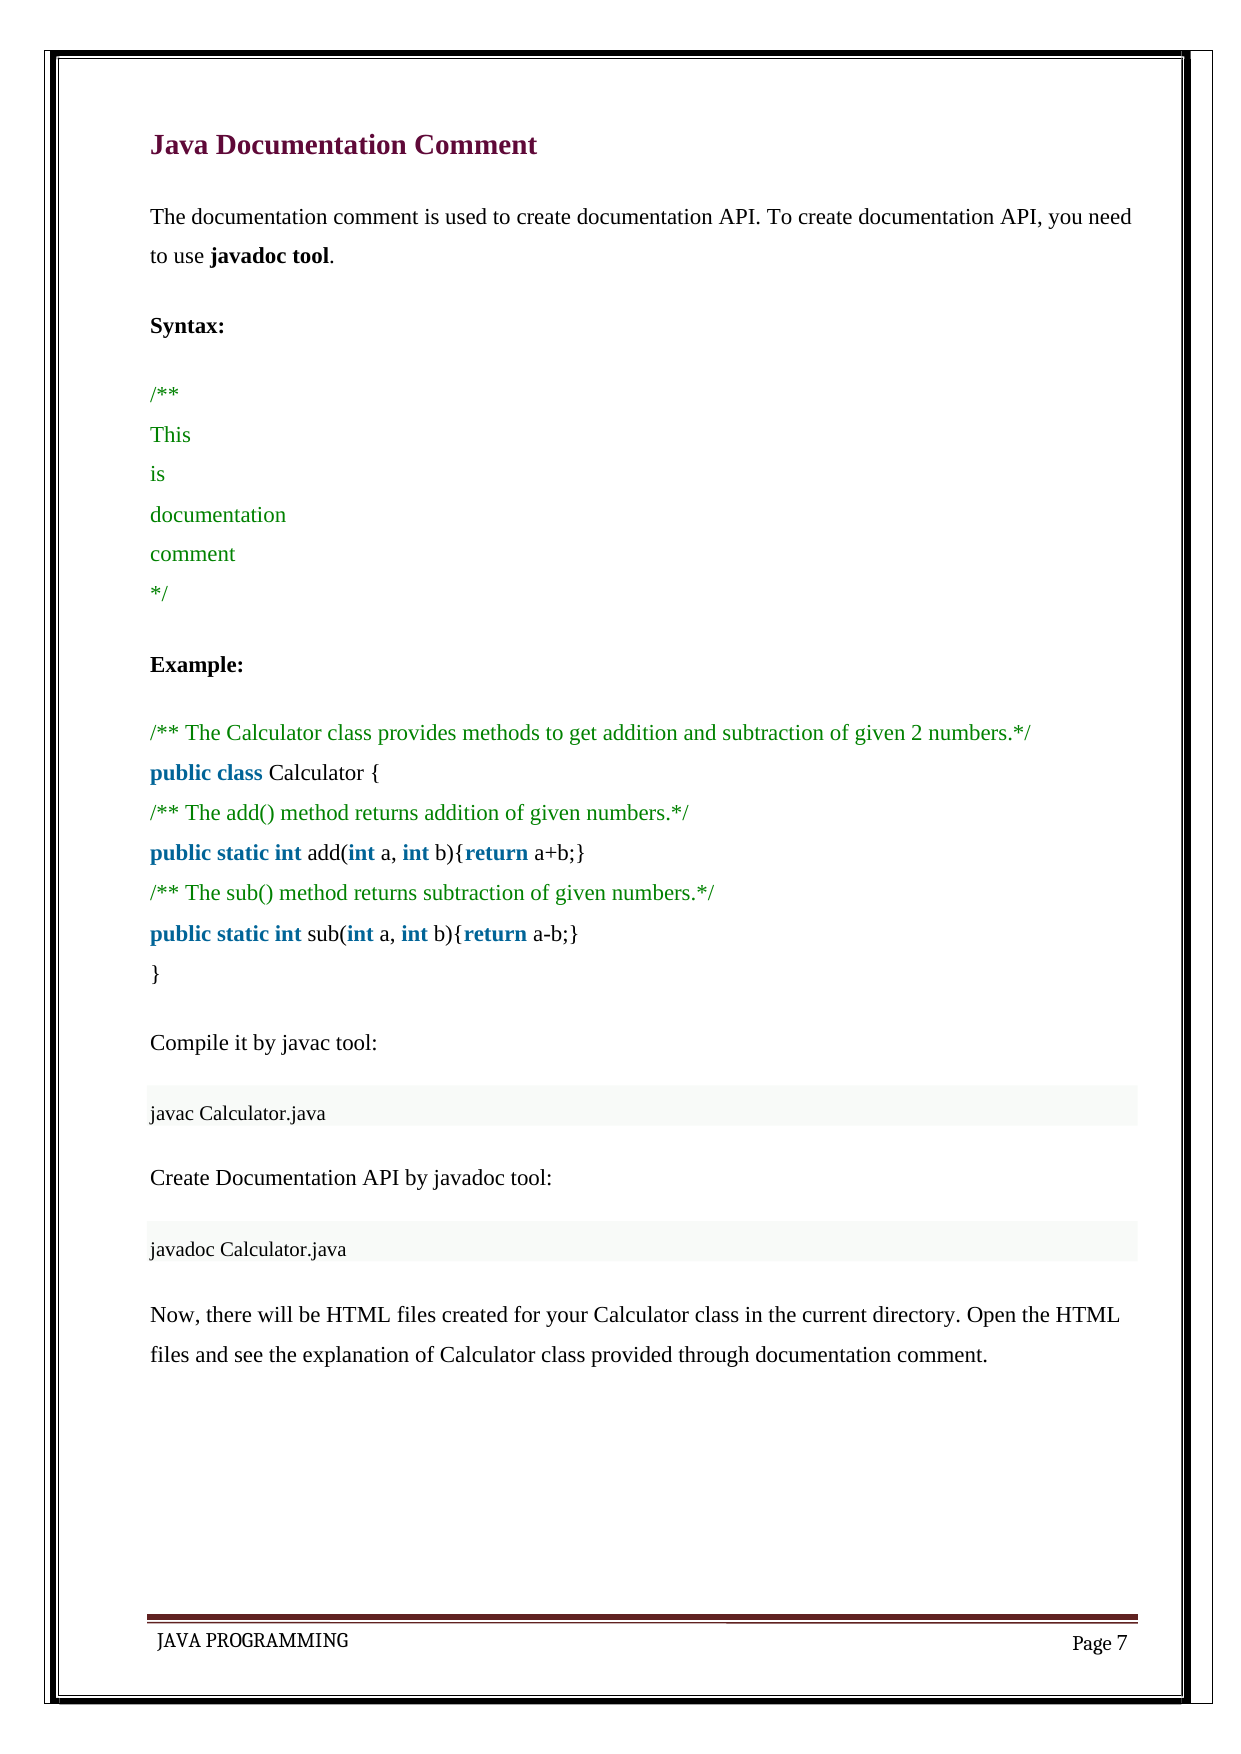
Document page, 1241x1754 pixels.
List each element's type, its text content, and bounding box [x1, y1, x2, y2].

text /** The sub() method returns subtraction of given numbers.*/ [150, 879, 1212, 906]
subtitle Java Documentation Comment [150, 127, 1212, 160]
text /** The Calculator class provides methods to get addition and subtraction of given 2 numbers.*/ [150, 719, 1212, 745]
text public class Calculator { [150, 759, 1212, 786]
text Compile it by javac tool: [150, 1029, 1212, 1055]
text } [150, 960, 1212, 986]
text documentation comment [150, 501, 288, 566]
text Example: [150, 651, 1212, 677]
text public static int add(int a, int b){return a+b;} [150, 839, 1212, 866]
text Create Documentation API by javadoc tool: [150, 1164, 1212, 1191]
text Now, there will be HTML files created for your Calculator class in the current directory. Open the HTML files and see the explanation of Calculator class provided through documentation comment. [150, 1301, 1128, 1367]
text /** This is [150, 381, 192, 487]
text */ [150, 581, 1212, 607]
text Syntax: [150, 312, 1212, 339]
text /** The add() method returns addition of given numbers.*/ [150, 799, 1212, 826]
text The documentation comment is used to create documentation API. To create documentation API, you need to use javadoc tool. [150, 203, 1141, 269]
text public static int sub(int a, int b){return a-b;} [150, 920, 1212, 946]
